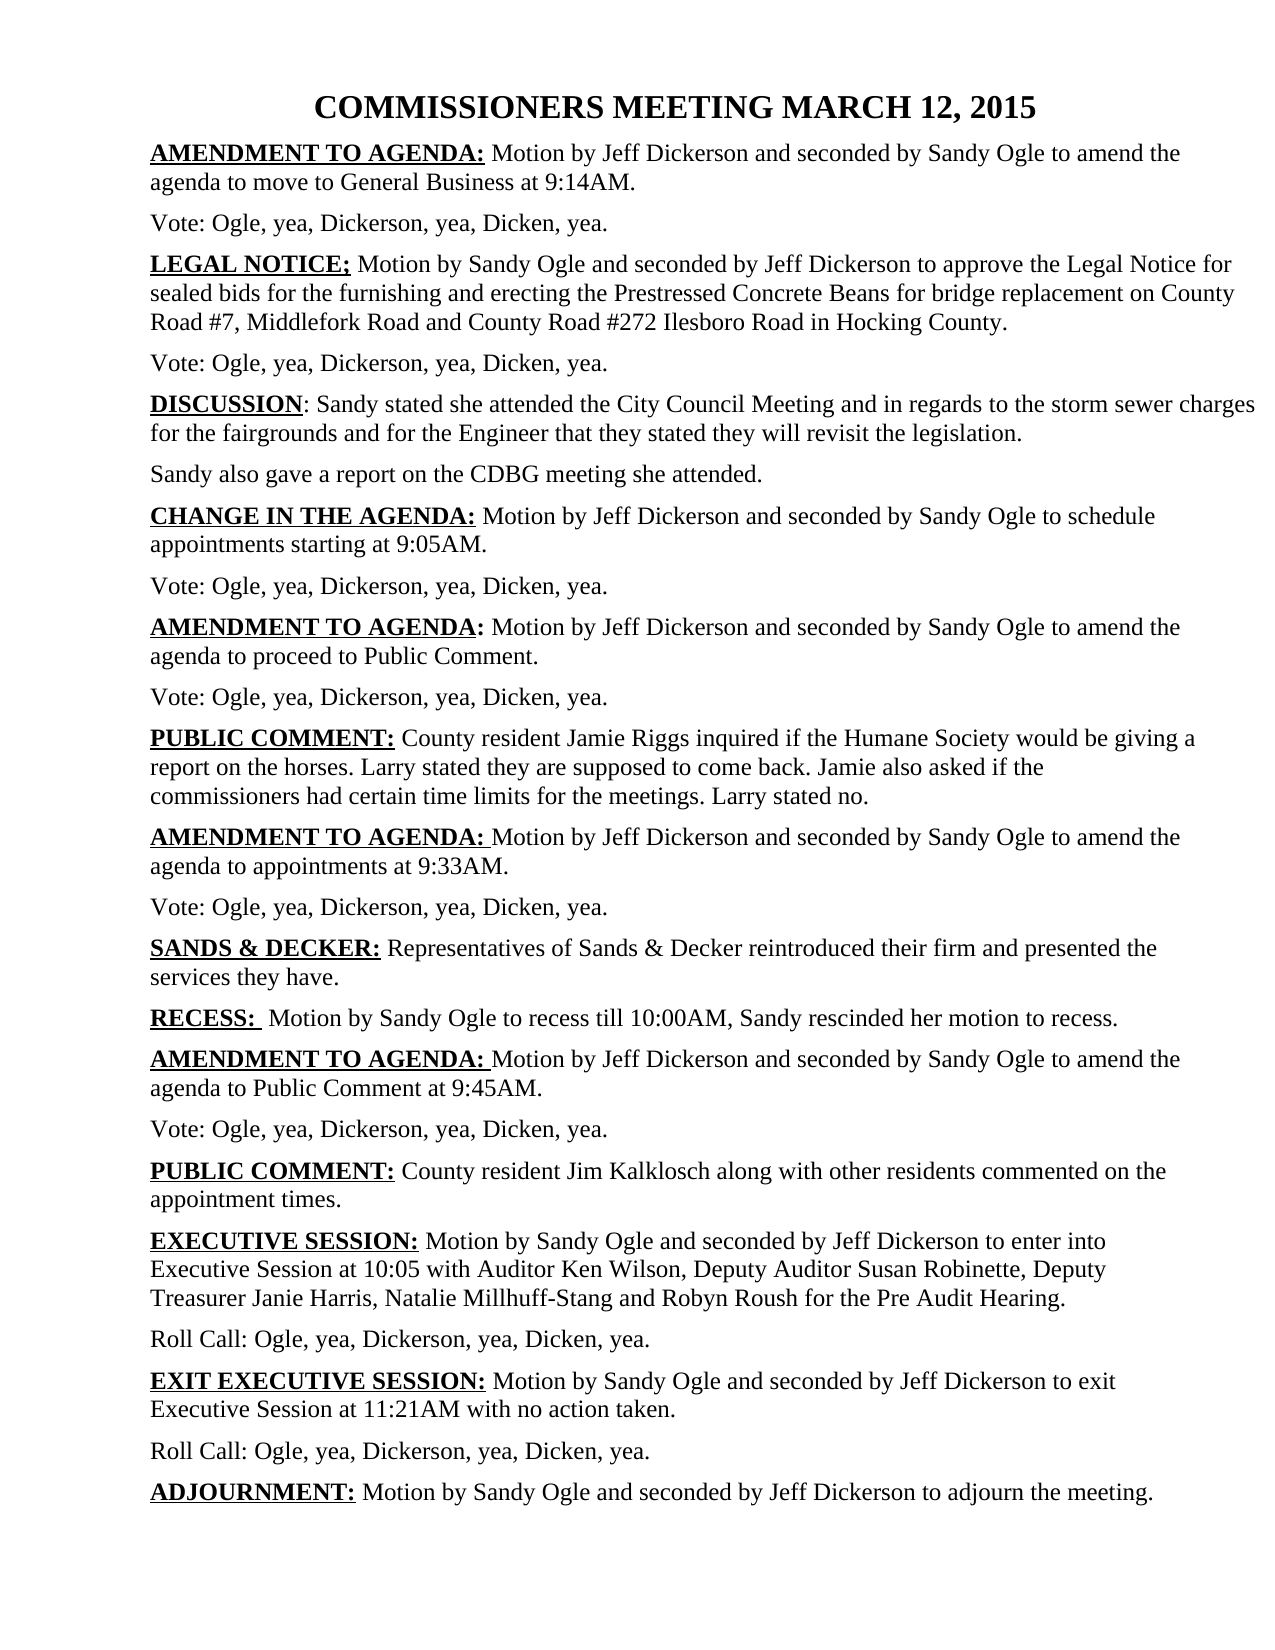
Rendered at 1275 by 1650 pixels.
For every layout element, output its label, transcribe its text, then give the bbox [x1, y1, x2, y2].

text AMENDMENT TO AGENDA: Motion by Jeff Dickerson and seconded by Sandy Ogle to amend the agenda to move to General Business at 9:14AM. [150, 138, 1200, 196]
text EXIT EXECUTIVE SESSION: Motion by Sandy Ogle and seconded by Jeff Dickerson to exit Executive Session at 11:21AM with no action taken. [150, 1366, 1200, 1423]
text RECESS: Motion by Sandy Ogle to recess till 10:00AM, Sandy rescinded her motion to recess. [150, 1003, 1200, 1032]
text Roll Call: Ogle, yea, Dickerson, yea, Dicken, yea. [150, 1436, 1200, 1464]
text AMENDMENT TO AGENDA: Motion by Jeff Dickerson and seconded by Sandy Ogle to amend the agenda to appointments at 9:33AM. [150, 822, 1256, 879]
text PUBLIC COMMENT: County resident Jamie Riggs inquired if the Humane Society would be giving a report on the horses. Larry stated they are supposed to come back. Jamie also asked if the commissioners had certain time limits for the meetings. Larry stated no. [150, 723, 1200, 809]
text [150, 208, 1200, 237]
text CHANGE IN THE AGENDA: Motion by Jeff Dickerson and seconded by Sandy Ogle to schedule appointments starting at 9:05AM. [150, 501, 1256, 558]
text LEGAL NOTICE; Motion by Sandy Ogle and seconded by Jeff Dickerson to approve the Legal Notice for sealed bids for the furnishing and erecting the Prestressed Concrete Beans for bridge replacement on County Road #7, Middlefork Road and County Road #272 Ilesboro Road in Hocking County. [150, 249, 1256, 336]
text AMENDMENT TO AGENDA: Motion by Jeff Dickerson and seconded by Sandy Ogle to amend the agenda to proceed to Public Comment. [150, 612, 1256, 669]
text PUBLIC COMMENT: County resident Jim Kalklosch along with other residents commented on the appointment times. [150, 1156, 1200, 1213]
text EXECUTIVE SESSION: Motion by Sandy Ogle and seconded by Jeff Dickerson to enter into Executive Session at 10:05 with Auditor Ken Wilson, Deputy Auditor Susan Robinette, Deputy Treasurer Janie Harris, Natalie Millhuff-Stang and Robyn Roush for the Pre Audit Hearing. [150, 1226, 1200, 1312]
text ADJOURNMENT: Motion by Sandy Ogle and seconded by Jeff Dickerson to adjourn the meeting. [150, 1477, 1200, 1506]
text Sandy also gave a report on the CDBG meeting she attended. [150, 459, 1256, 488]
text Roll Call: Ogle, yea, Dickerson, yea, Dicken, yea. [150, 1324, 1200, 1353]
text Vote: Ogle, yea, Dickerson, yea, Dicken, yea. [150, 348, 1256, 377]
text Vote: Ogle, yea, Dickerson, yea, Dicken, yea. [150, 1114, 1200, 1143]
text Vote: Ogle, yea, Dickerson, yea, Dicken, yea. [150, 571, 1256, 599]
text SANDS & DECKER: Representatives of Sands & Decker reintroduced their firm and presented the services they have. [150, 933, 1200, 991]
text AMENDMENT TO AGENDA: Motion by Jeff Dickerson and seconded by Sandy Ogle to amend the agenda to Public Comment at 9:45AM. [150, 1044, 1256, 1102]
text Vote: Ogle, yea, Dickerson, yea, Dicken, yea. [150, 892, 1200, 921]
text DISCUSSION: Sandy stated she attended the City Council Meeting and in regards to the storm sewer charges for the fairgrounds and for the Engineer that they stated they will revisit the legislation. [150, 389, 1256, 447]
text Vote: Ogle, yea, Dickerson, yea, Dicken, yea. [150, 682, 1200, 711]
